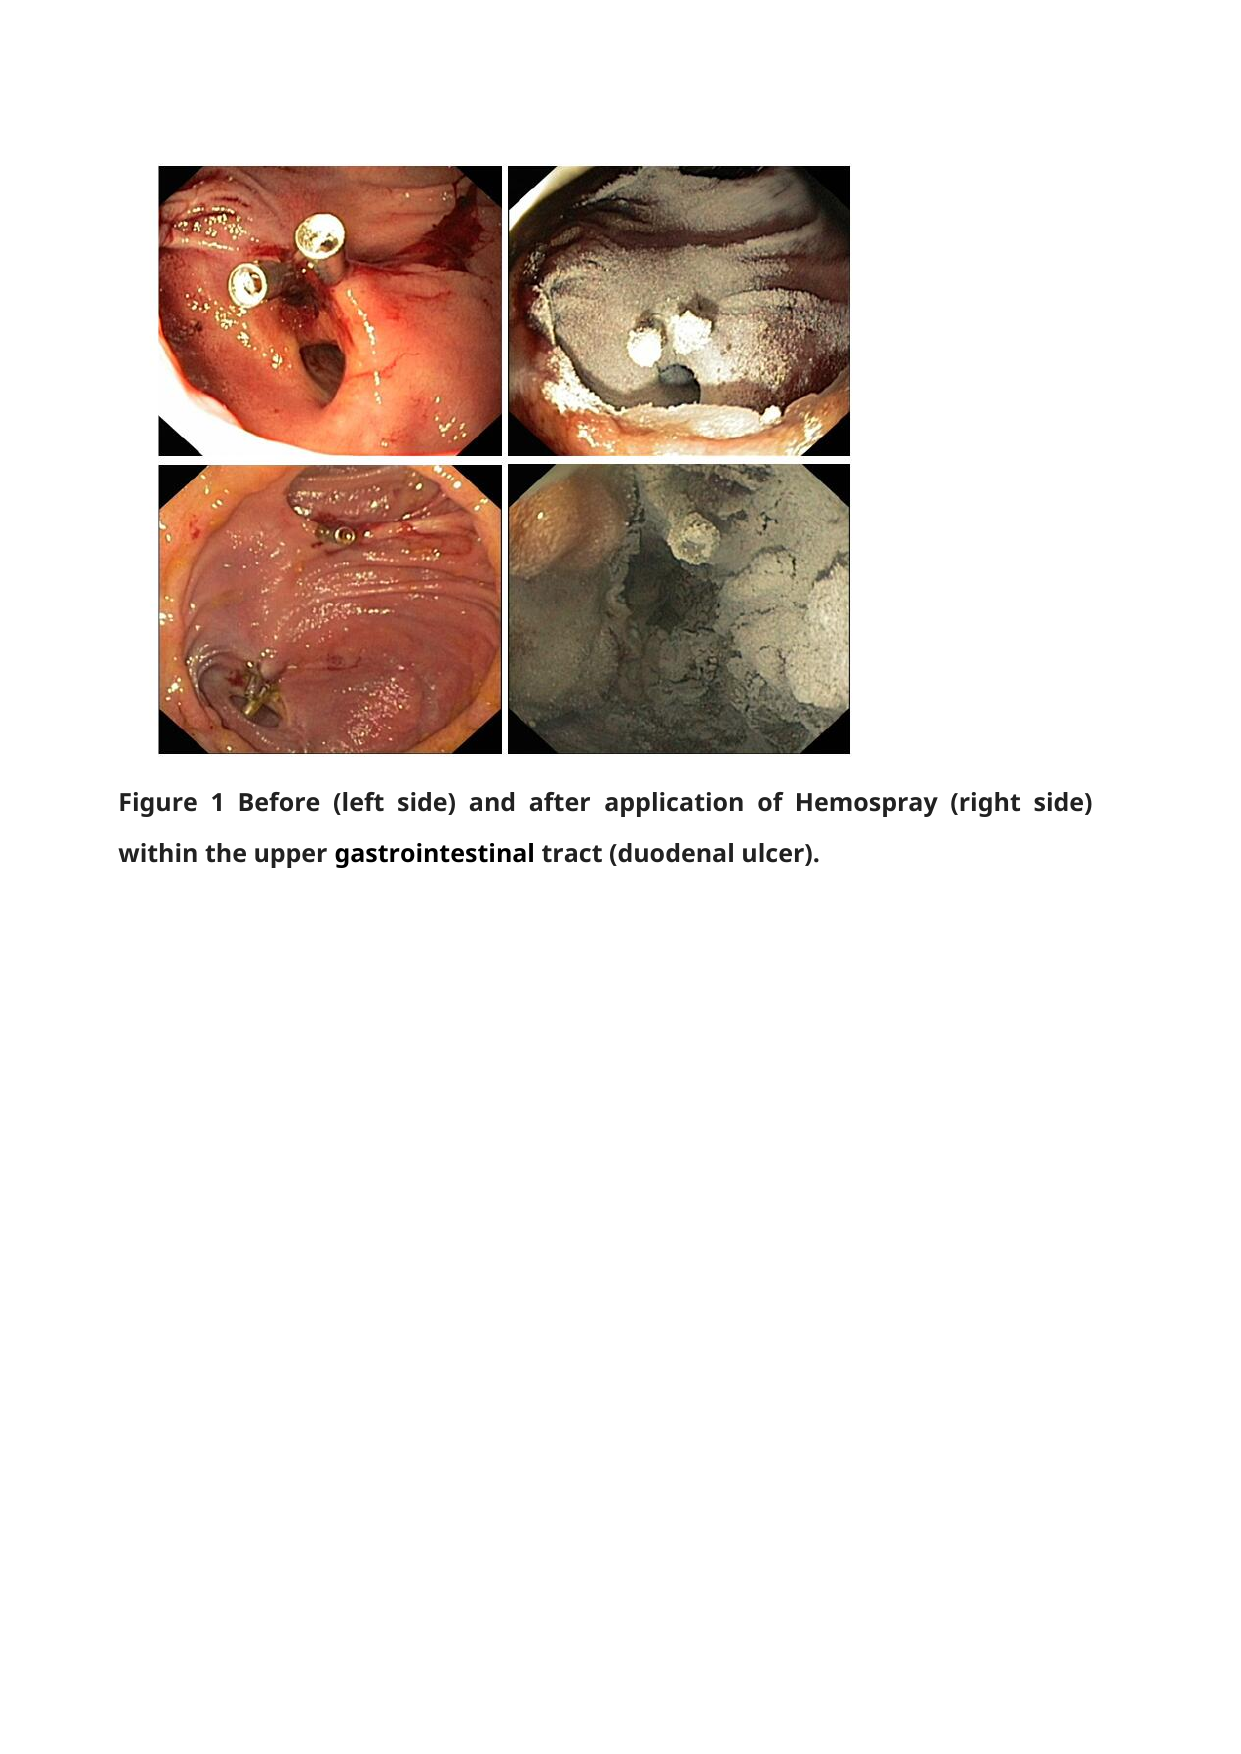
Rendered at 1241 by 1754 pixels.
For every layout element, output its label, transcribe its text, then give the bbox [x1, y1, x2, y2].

text Figure 1 Before (left side) and after application of Hemospray (right side) within the upper gastrointestinal tract (duodenal ulcer). [118, 818, 1093, 869]
picture [118, 147, 880, 770]
